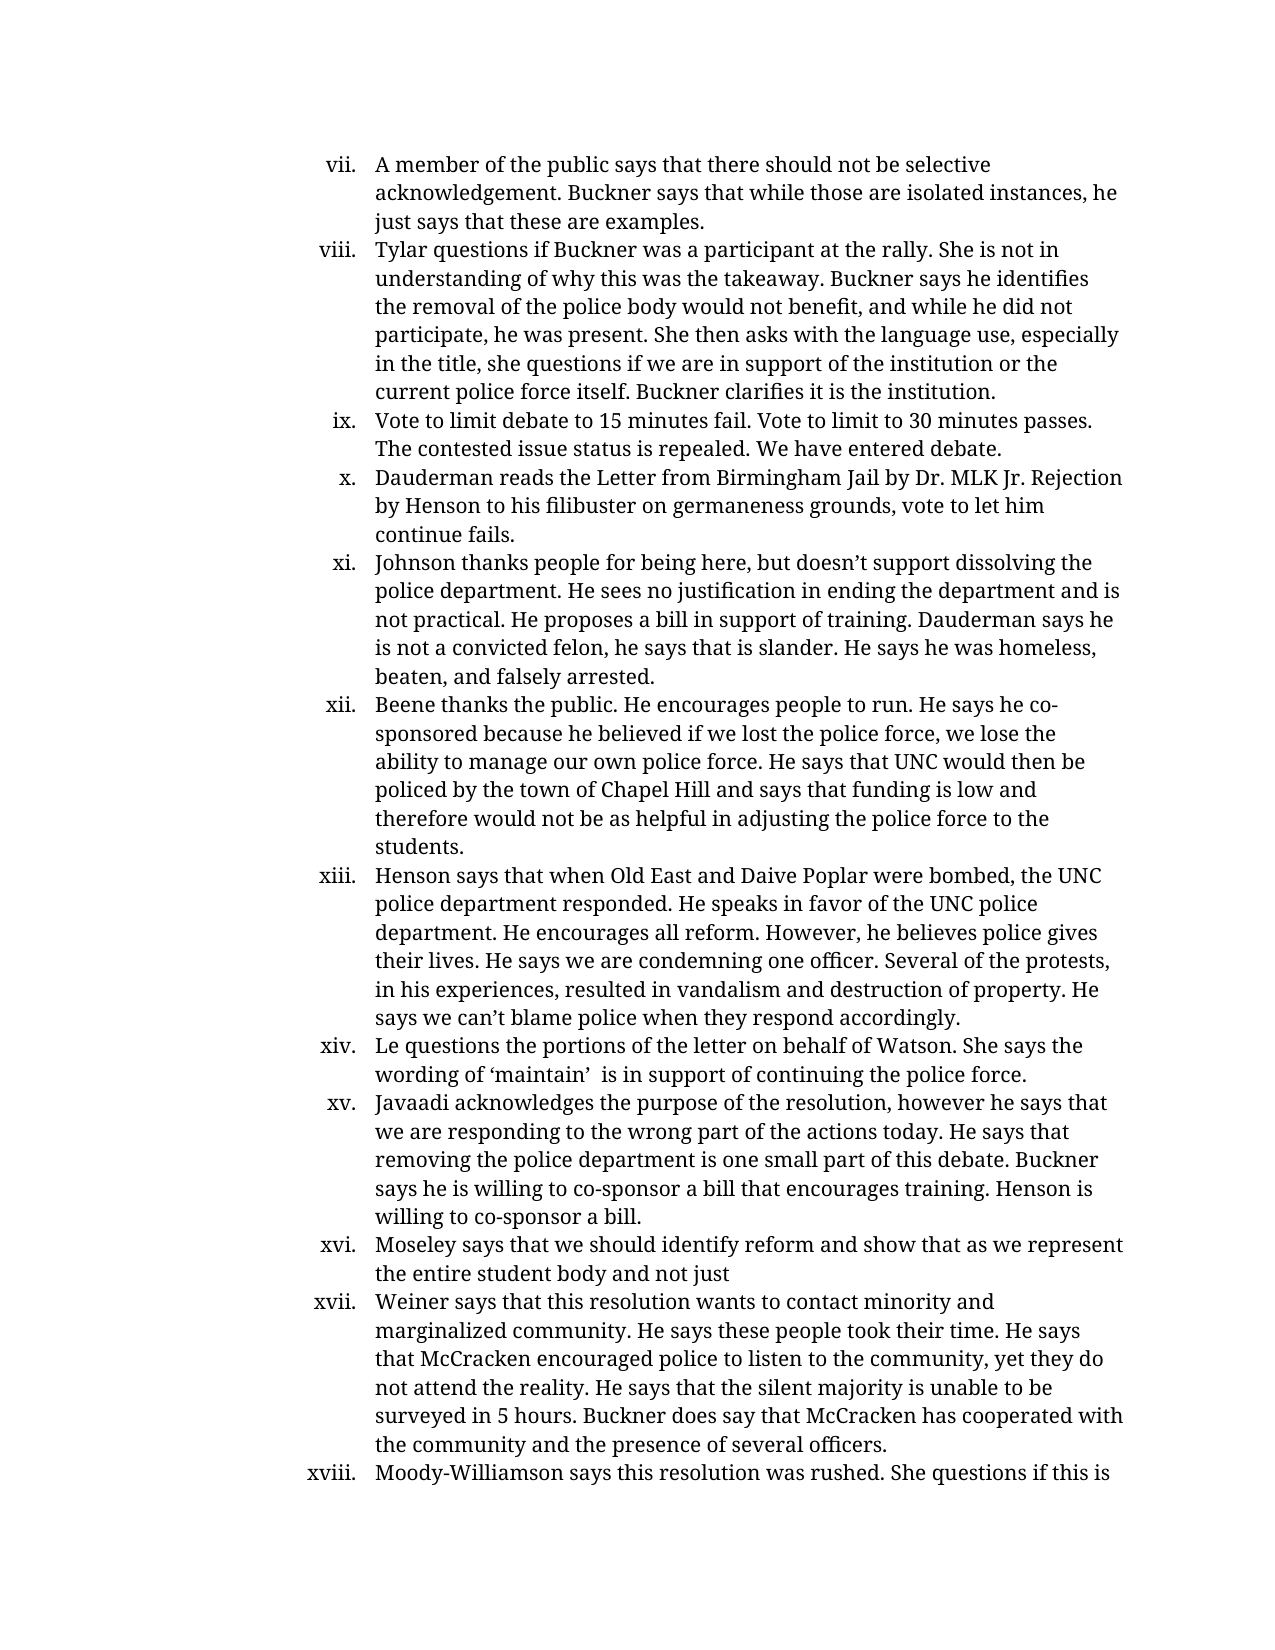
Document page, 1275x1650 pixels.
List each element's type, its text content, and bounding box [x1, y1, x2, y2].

list Tylar questions if Buckner was a participant at the rally. She is not in understanding of why this was the takeaway. Buckner says he identifies the removal of the police body would not benefit, and while he did not participate, he was present. She then asks with the language use, especially in the title, she questions if we are in support of the institution or the current police force itself. Buckner clarifies it is the institution. [356, 235, 1125, 406]
list Johnson thanks people for being here, but doesn’t support dissolving the police department. He sees no justification in ending the department and is not practical. He proposes a bill in support of training. Dauderman says he is not a convicted felon, he says that is slander. He says he was homeless, beaten, and falsely arrested. [356, 548, 1125, 690]
list Weiner says that this resolution wants to contact minority and marginalized community. He says these people took their time. He says that McCracken encouraged police to listen to the community, yet they do not attend the reality. He says that the silent majority is unable to be surveyed in 5 hours. Buckner does say that McCracken has cooperated with the community and the presence of several officers. [356, 1287, 1125, 1458]
list Henson says that when Old East and Daive Poplar were bombed, the UNC police department responded. He speaks in favor of the UNC police department. He encourages all reform. However, he believes police gives their lives. He says we are condemning one officer. Several of the protests, in his experiences, resulted in vandalism and destruction of property. He says we can’t blame police when they respond accordingly. [356, 861, 1125, 1032]
list Le questions the portions of the letter on behalf of Watson. She says the wording of ‘maintain’ is in support of continuing the police force. [356, 1032, 1125, 1088]
list Javaadi acknowledges the purpose of the resolution, however he says that we are responding to the wrong part of the actions today. He says that removing the police department is one small part of this debate. Buckner says he is willing to co-sponsor a bill that encourages training. Henson is willing to co-sponsor a bill. [356, 1088, 1125, 1231]
list Dauderman reads the Letter from Birmingham Jail by Dr. MLK Jr. Rejection by Henson to his filibuster on germaneness grounds, vote to let him continue fails. [356, 463, 1125, 548]
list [356, 1458, 1125, 1487]
list Beene thanks the public. He encourages people to run. He says he co-sponsored because he believed if we lost the police force, we lose the ability to manage our own police force. He says that UNC would then be policed by the town of Chapel Hill and says that funding is low and therefore would not be as helpful in adjusting the police force to the students. [356, 690, 1125, 861]
list Vote to limit debate to 15 minutes fail. Vote to limit to 30 minutes passes. The contested issue status is repealed. We have entered debate. [356, 406, 1125, 463]
list Moseley says that we should identify reform and show that as we represent the entire student body and not just [356, 1231, 1125, 1287]
list A member of the public says that there should not be selective acknowledgement. Buckner says that while those are isolated instances, he just says that these are examples. [356, 150, 1125, 235]
